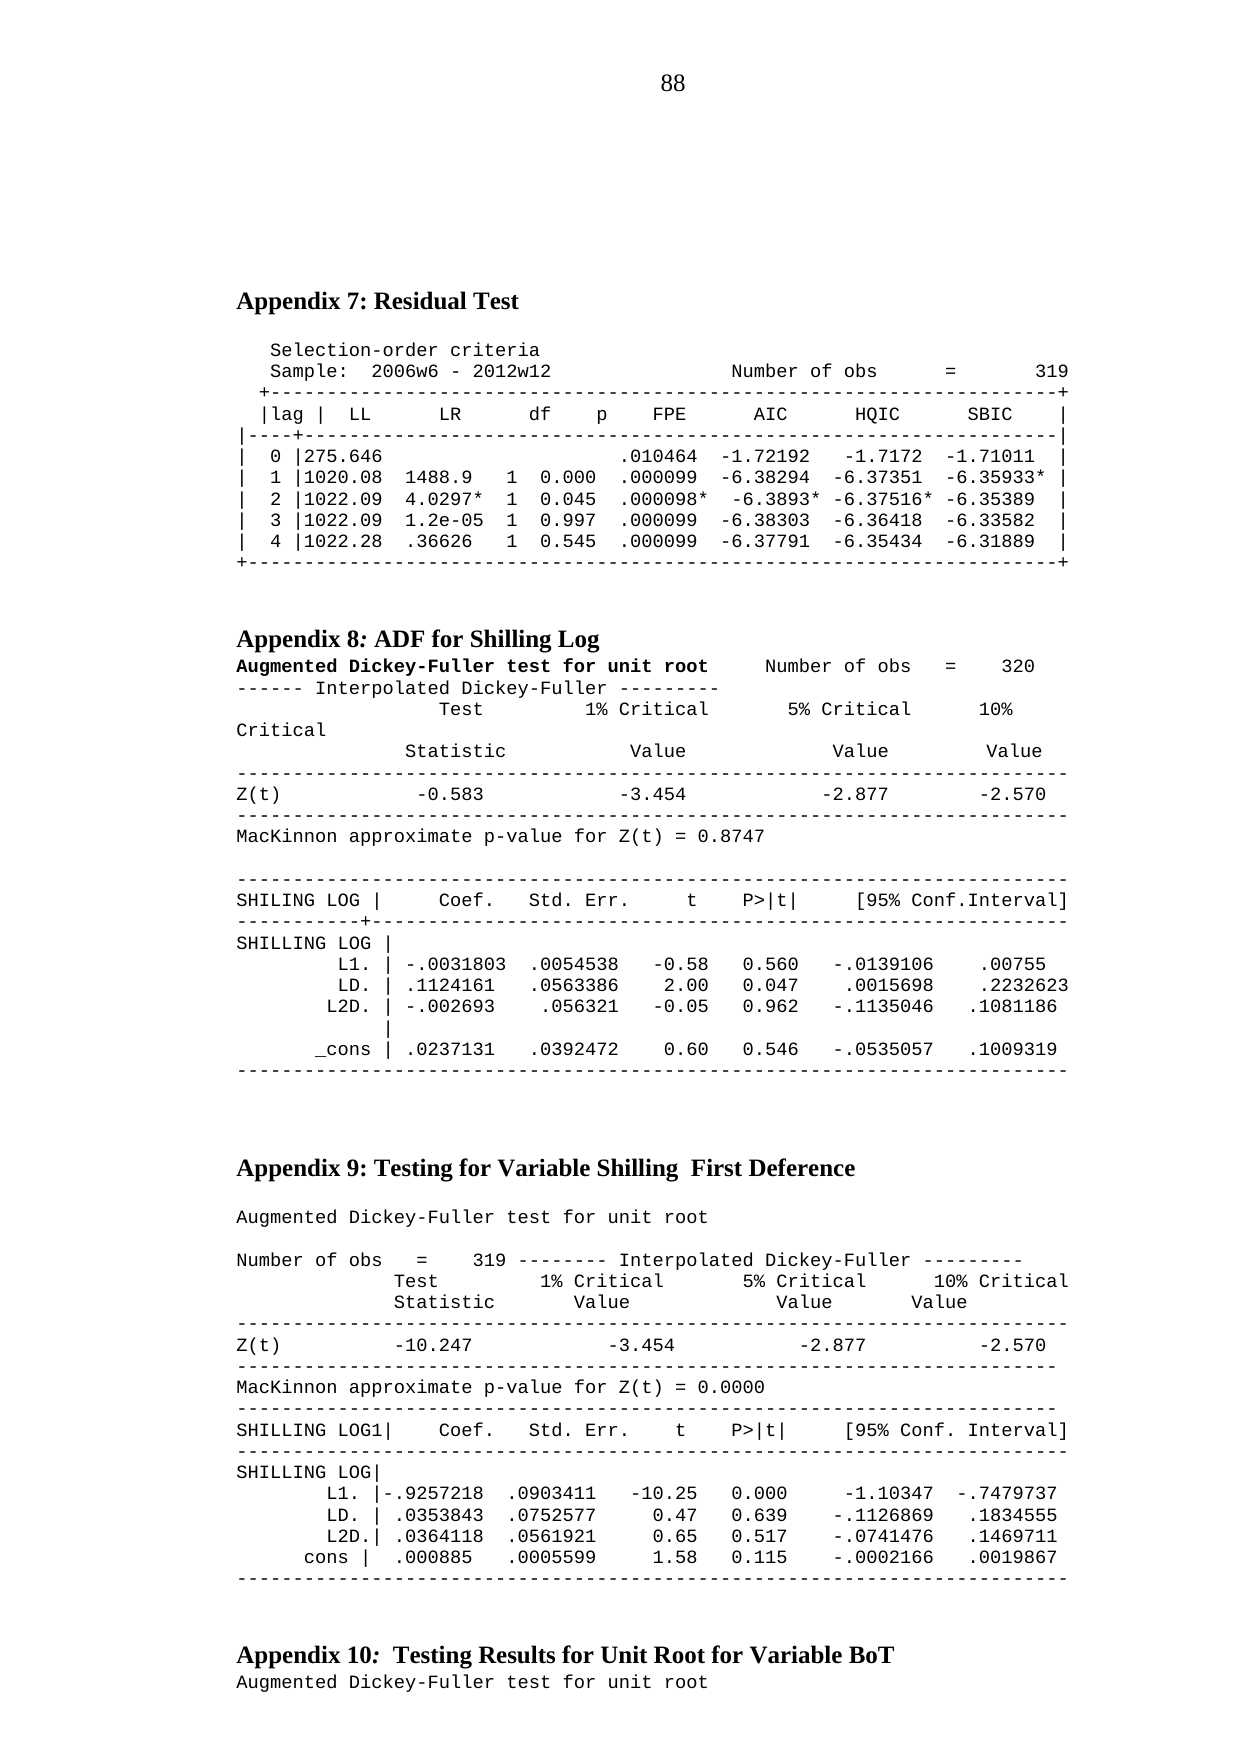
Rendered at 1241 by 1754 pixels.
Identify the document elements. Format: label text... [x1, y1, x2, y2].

text ------------------------------------------------------------------------- [236, 1357, 1092, 1378]
text | 4 |1022.28 .36626 1 0.545 .000099 -6.37791 -6.35434 -6.31889 | [236, 532, 1092, 553]
subtitle Appendix 8: ADF for Shilling Log [236, 624, 1092, 653]
text | 3 |1022.09 1.2e-05 1 0.997 .000099 -6.38303 -6.36418 -6.33582 | [236, 511, 1092, 532]
text L2D. | -.002693 .056321 -0.05 0.962 -.1135046 .1081186 [236, 997, 1092, 1018]
text Test 1% Critical 5% Critical 10% Critical [236, 1272, 1092, 1293]
text -------------------------------------------------------------------------- [236, 1314, 1092, 1335]
text | 2 |1022.09 4.0297* 1 0.045 .000098* -6.3893* -6.37516* -6.35389 | [236, 489, 1092, 511]
text ------------------------------------------------------------------------- [236, 1399, 1092, 1420]
text L2D.| .0364118 .0561921 0.65 0.517 -.0741476 .1469711 [236, 1527, 1092, 1548]
text |----+-------------------------------------------------------------------| [236, 426, 1092, 447]
text -------------------------------------------------------------------------- [236, 1442, 1092, 1463]
text +----------------------------------------------------------------------+ [236, 383, 1092, 404]
text -------------------------------------------------------------------------- [236, 806, 1092, 827]
text +------------------------------------------------------------------------+ [236, 553, 1092, 574]
text MacKinnon approximate p-value for Z(t) = 0.0000 [236, 1378, 1092, 1399]
text Statistic Value Value Value [236, 1293, 1092, 1314]
text _cons | .0237131 .0392472 0.60 0.546 -.0535057 .1009319 [236, 1040, 1092, 1061]
text SHILLING LOG1| Coef. Std. Err. t P>|t| [95% Conf. Interval] [236, 1420, 1092, 1442]
subtitle Appendix 7: Residual Test [236, 286, 1092, 315]
text SHILLING LOG | [236, 933, 1092, 955]
text Statistic Value Value Value [236, 742, 1092, 763]
text L1. | -.0031803 .0054538 -0.58 0.560 -.0139106 .00755 [236, 955, 1092, 976]
text Number of obs = 319 -------- Interpolated Dickey-Fuller --------- [236, 1250, 1092, 1272]
text Sample: 2006w6 - 2012w12 Number of obs = 319 [236, 362, 1092, 383]
text SHILING LOG | Coef. Std. Err. t P>|t| [95% Conf.Interval] [236, 891, 1092, 912]
text | 0 |275.646 .010464 -1.72192 -1.7172 -1.71011 | [236, 447, 1092, 468]
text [236, 1569, 1092, 1590]
text Selection-order criteria [236, 341, 1092, 362]
text | 1 |1020.08 1488.9 1 0.000 .000099 -6.38294 -6.37351 -6.35933* | [236, 468, 1092, 489]
text -------------------------------------------------------------------------- [236, 870, 1092, 891]
text L1. |-.9257218 .0903411 -10.25 0.000 -1.10347 -.7479737 [236, 1484, 1092, 1505]
text Augmented Dickey-Fuller test for unit root [236, 1208, 1092, 1229]
subtitle Appendix 10: Testing Results for Unit Root for Variable BoT [236, 1640, 1092, 1669]
text Augmented Dickey-Fuller test for unit root [236, 1673, 1092, 1694]
text | [236, 1018, 1092, 1040]
text Z(t) -10.247 -3.454 -2.877 -2.570 [236, 1335, 1092, 1357]
text cons | .000885 .0005599 1.58 0.115 -.0002166 .0019867 [236, 1548, 1092, 1569]
text SHILLING LOG| [236, 1463, 1092, 1484]
text Augmented Dickey-Fuller test for unit root Number of obs = 320 ------ Interpolated Dickey-Fuller --------- [236, 657, 1092, 700]
text Z(t) -0.583 -3.454 -2.877 -2.570 [236, 785, 1092, 806]
text LD. | .1124161 .0563386 2.00 0.047 .0015698 .2232623 [236, 976, 1092, 997]
text -------------------------------------------------------------------------- [236, 1061, 1092, 1082]
text LD. | .0353843 .0752577 0.47 0.639 -.1126869 .1834555 [236, 1505, 1092, 1527]
subtitle Appendix 9: Testing for Variable Shilling First Deference [236, 1153, 1092, 1182]
text Test 1% Critical 5% Critical 10% Critical [236, 700, 1092, 742]
text |lag | LL LR df p FPE AIC HQIC SBIC | [236, 404, 1092, 426]
text MacKinnon approximate p-value for Z(t) = 0.8747 [236, 827, 1092, 848]
text -----------+-------------------------------------------------------------- [236, 912, 1092, 933]
text -------------------------------------------------------------------------- [236, 763, 1092, 785]
